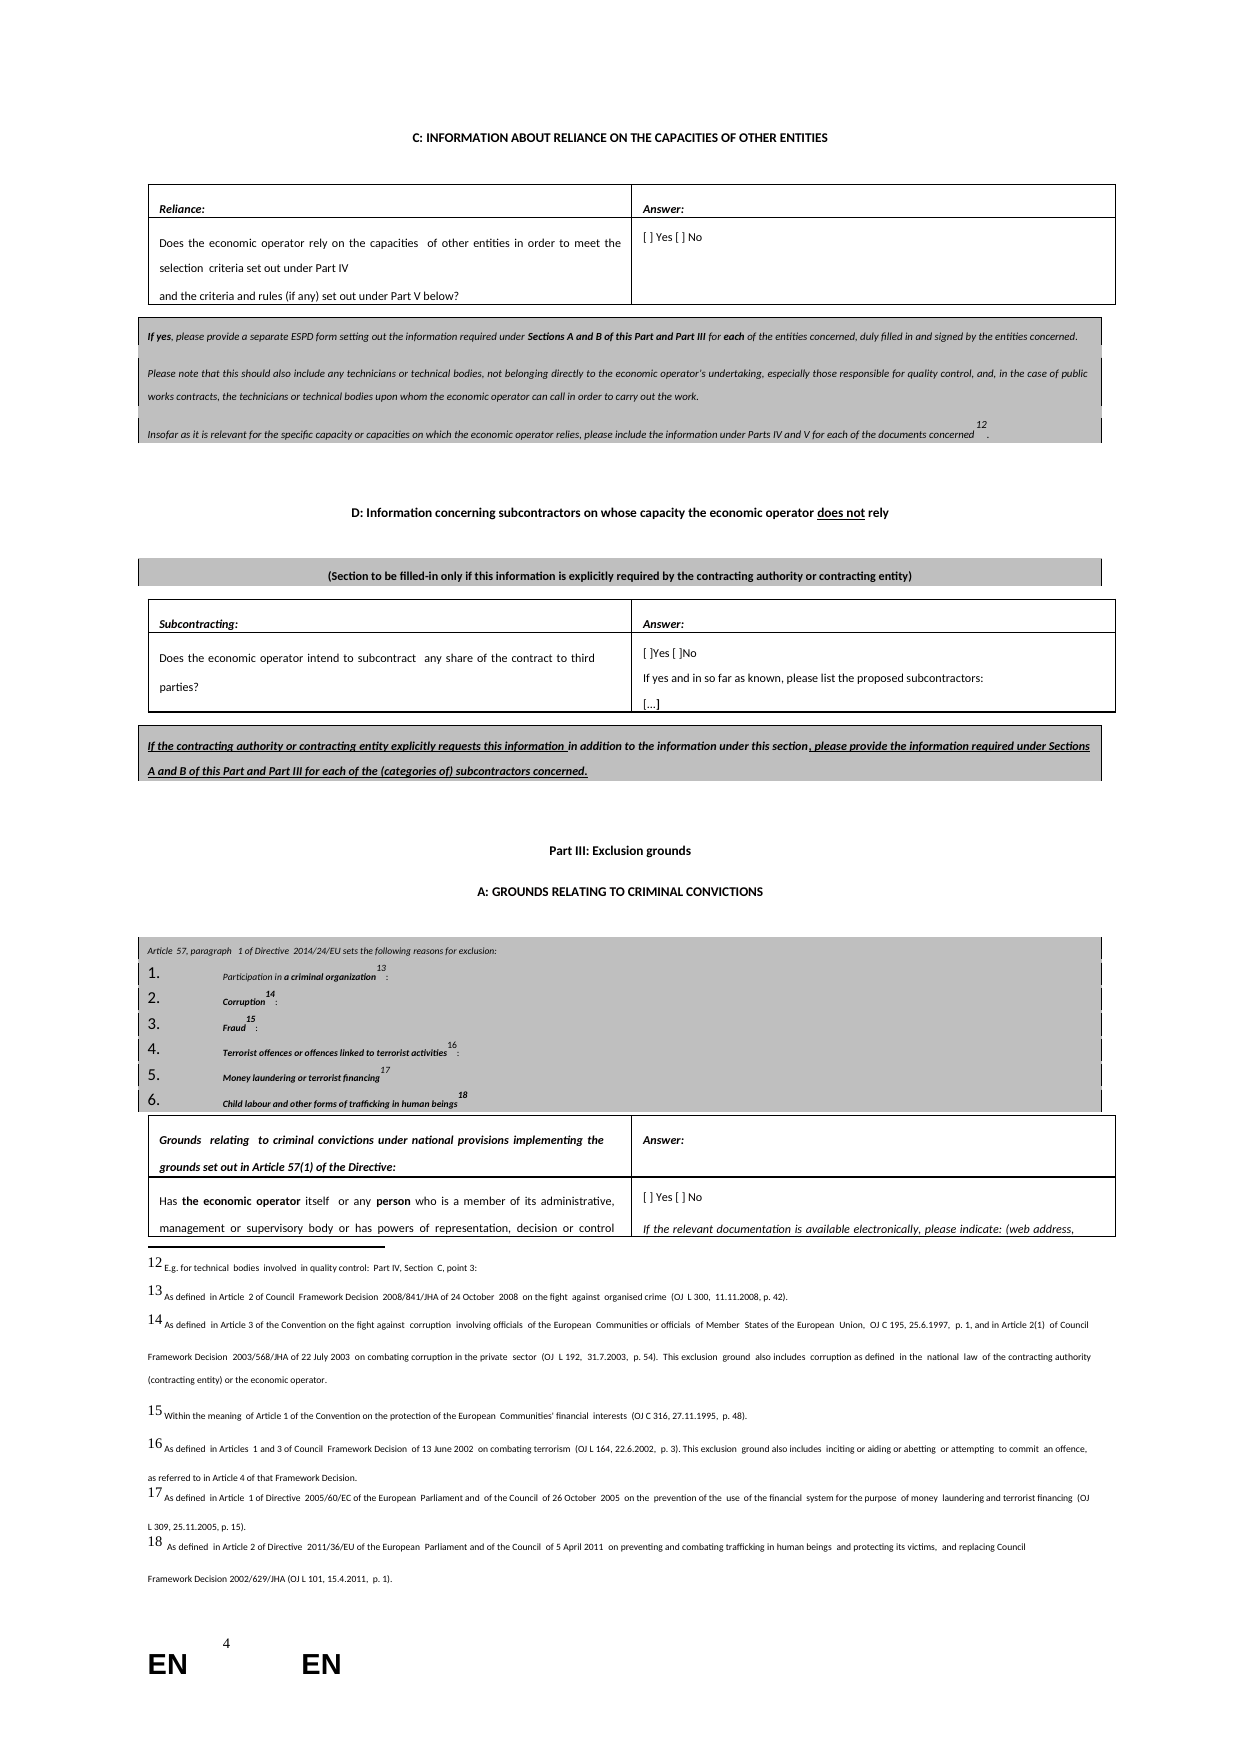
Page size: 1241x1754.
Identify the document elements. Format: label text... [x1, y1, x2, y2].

table_cell Does the economic operator rely on the capacities of other entities in order to meet the selection criteria set out under Part IV and the criteria and rules (if any) set out under Part V below? [149, 218, 631, 303]
list Fraud: [139, 1013, 1101, 1036]
table_header Answer: [632, 600, 1115, 632]
list Corruption: [139, 988, 1101, 1010]
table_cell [149, 1178, 631, 1236]
text Please note that this should also include any technicians or technical bodies, not belonging directly to the economic operator’s undertaking, especially those responsible for quality control, and, in the case of public works contracts, the technicians or technical bodies upon whom the economic operator can call in order to carry out the work. [139, 358, 1101, 406]
table_header Reliance: [149, 185, 631, 217]
text А: GROUNDS RELATING TO CRIMINAL CONVICTIONS [147, 871, 1093, 899]
text C: INFORMATION ABOUT RELIANCE ON THE CAPACITIES OF OTHER ENTITIES [147, 118, 1093, 146]
table_header Subcontracting: [149, 600, 631, 632]
table_cell [ ]Yes [ ]No If yes and in so far as known, please list the proposed subcontractors: [...] [632, 633, 1115, 711]
text If the contracting authority or contracting entity explicitly requests this information in addition to the information under this section, please provide the information required under Sections A and B of this Part and Part III for each of the (categories of) subcontractors concerned. [139, 726, 1101, 781]
table_cell [ ] Yes [ ] No [632, 218, 1115, 303]
list Money laundering or terrorist financing [139, 1064, 1101, 1086]
list Terrorist offences or offences linked to terrorist activities: [139, 1039, 1101, 1061]
text Part III: Exclusion grounds [147, 831, 1093, 859]
table_header Answer: [632, 1116, 1115, 1176]
text D: Information concerning subcontractors on whose capacity the economic operator does not rely [147, 493, 1093, 521]
list Participation in a criminal organization: [138, 962, 1101, 985]
text (Section to be filled-in only if this information is explicitly required by the contracting authority or contracting entity) [138, 558, 1101, 586]
text Article 57, paragraph 1 of Directive 2014/24/ЕU sets the following reasons for exclusion: [139, 937, 1101, 959]
table_header Answer: [632, 185, 1115, 217]
list Child labour and other forms of trafficking in human beings [138, 1089, 1101, 1112]
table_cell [632, 1178, 1115, 1236]
text Insofar as it is relevant for the specific capacity or capacities on which the economic operator relies, please include the information under Parts IV and V for each of the documents concerned. [139, 418, 1101, 443]
table_header Grounds relating to criminal convictions under national provisions implementing the grounds set out in Article 57(1) of the Directive: [149, 1116, 631, 1176]
table_cell Does the economic operator intend to subcontract any share of the contract to third parties? [149, 633, 631, 711]
text If yes, please provide a separate ESPD form setting out the information required under Sections A and B of this Part and Part III for each of the entities concerned, duly filled in and signed by the entities concerned. [139, 318, 1101, 345]
